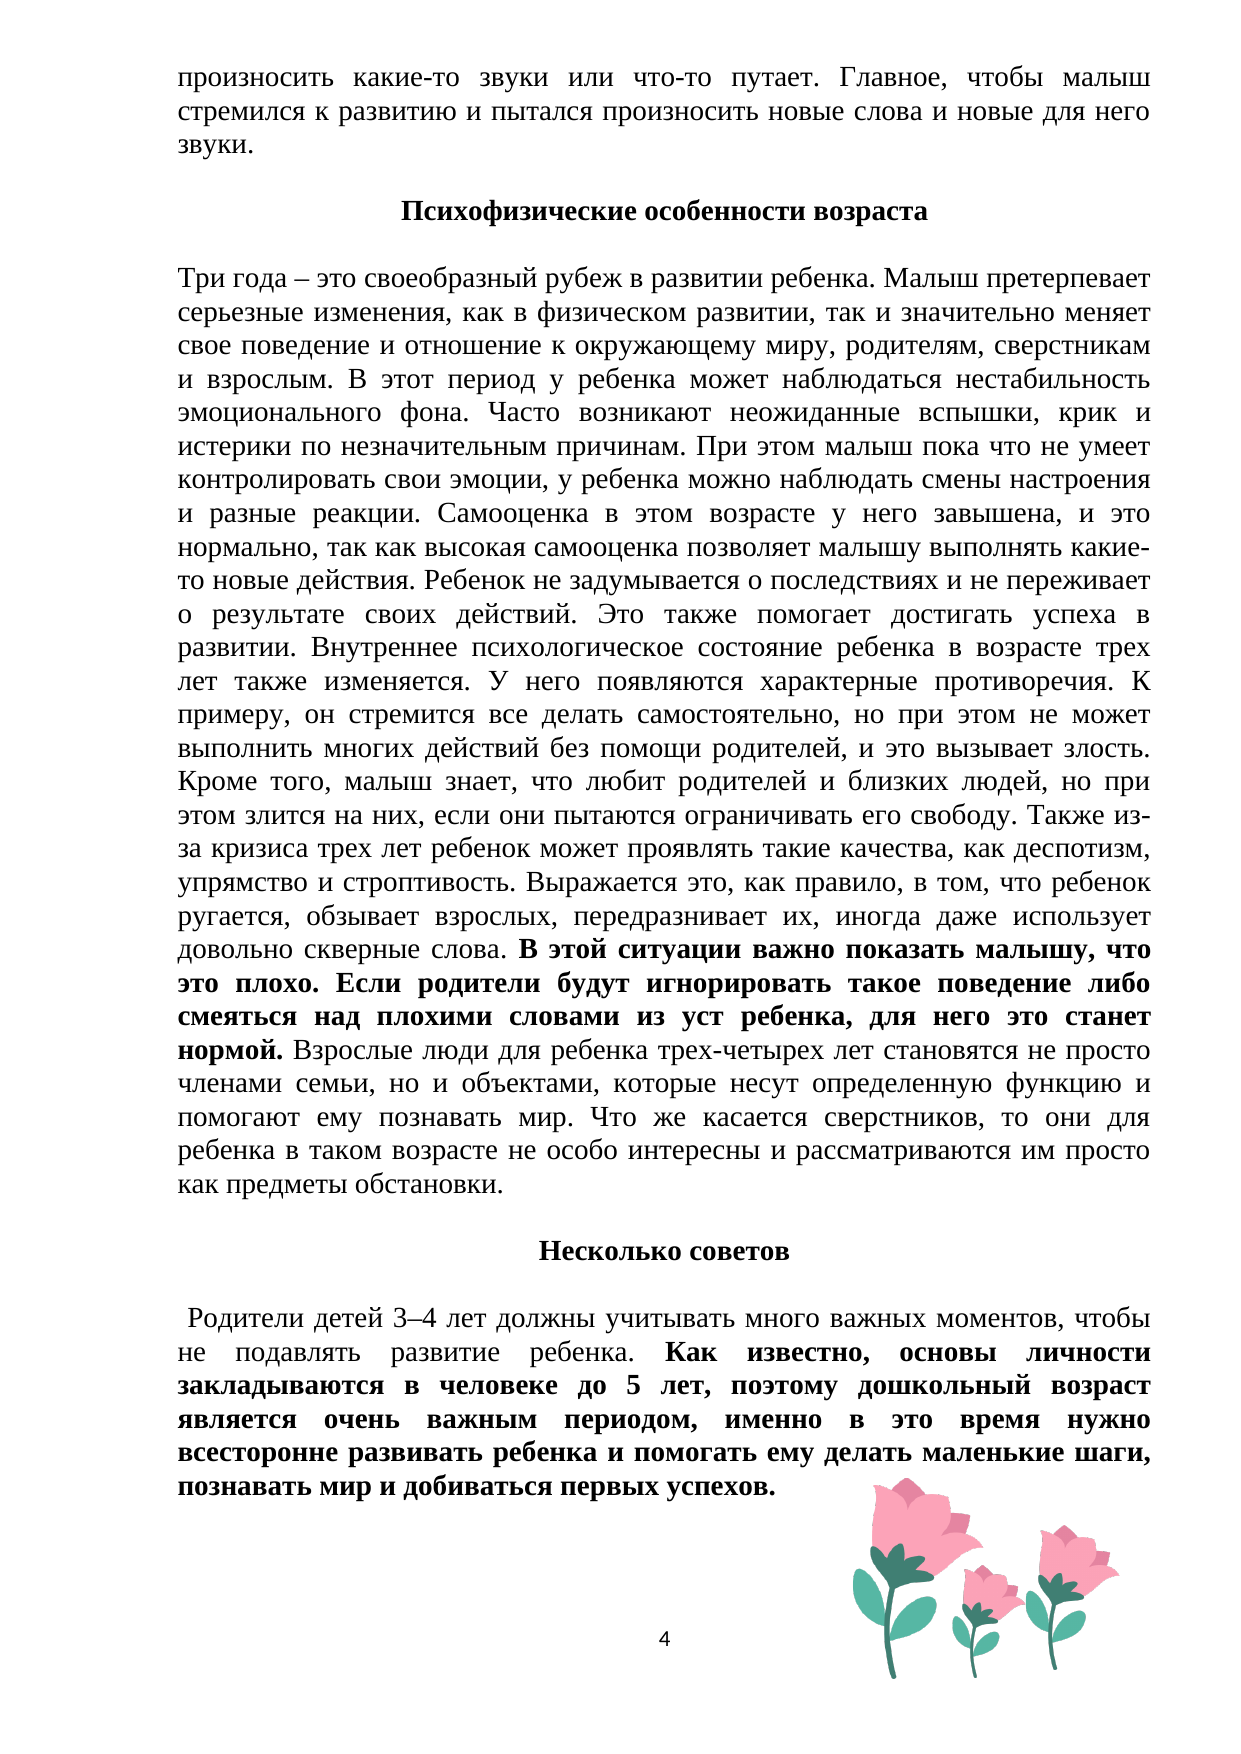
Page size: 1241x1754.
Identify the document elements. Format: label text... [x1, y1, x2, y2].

text Родители детей 3–4 лет должны учитывать много важных моментов, чтобы не подавлять развитие ребенка. Как известно, основы личности закладываются в человеке до 5 лет, поэтому дошкольный возраст является очень важным периодом, именно в это время нужно всесторонне развивать ребенка и помогать ему делать маленькие шаги, познавать мир и добиваться первых успехов. [177, 1300, 1152, 1501]
text Несколько советов [177, 1233, 1152, 1267]
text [177, 59, 1152, 160]
text Психофизические особенности возраста [177, 193, 1152, 227]
text Три года – это своеобразный рубеж в развитии ребенка. Малыш претерпевает серьезные изменения, как в физическом развитии, так и значительно меняет свое поведение и отношение к окружающему миру, родителям, сверстникам и взрослым. В этот период у ребенка может наблюдаться нестабильность эмоционального фона. Часто возникают неожиданные вспышки, крик и истерики по незначительным причинам. При этом малыш пока что не умеет контролировать свои эмоции, у ребенка можно наблюдать смены настроения и разные реакции. Самооценка в этом возрасте у него завышена, и это нормально, так как высокая самооценка позволяет малышу выполнять какие-то новые действия. Ребенок не задумывается о последствиях и не переживает о результате своих действий. Это также помогает достигать успеха в развитии. Внутреннее психологическое состояние ребенка в возрасте трех лет также изменяется. У него появляются характерные противоречия. К примеру, он стремится все делать самостоятельно, но при этом не может выполнить многих действий без помощи родителей, и это вызывает злость. Кроме того, малыш знает, что любит родителей и близких людей, но при этом злится на них, если они пытаются ограничивать его свободу. Также из-за кризиса трех лет ребенок может проявлять такие качества, как деспотизм, упрямство и строптивость. Выражается это, как правило, в том, что ребенок ругается, обзывает взрослых, передразнивает их, иногда даже использует довольно скверные слова. В этой ситуации важно показать малышу, что это плохо. Если родители будут игнорировать такое поведение либо смеяться над плохими словами из уст ребенка, для него это станет нормой. Взрослые люди для ребенка трех-четырех лет становятся не просто членами семьи, но и объектами, которые несут определенную функцию и помогают ему познавать мир. Что же касается сверстников, то они для ребенка в таком возрасте не особо интересны и рассматриваются им просто как предметы обстановки. [177, 260, 1152, 1199]
picture [852, 1478, 1120, 1679]
